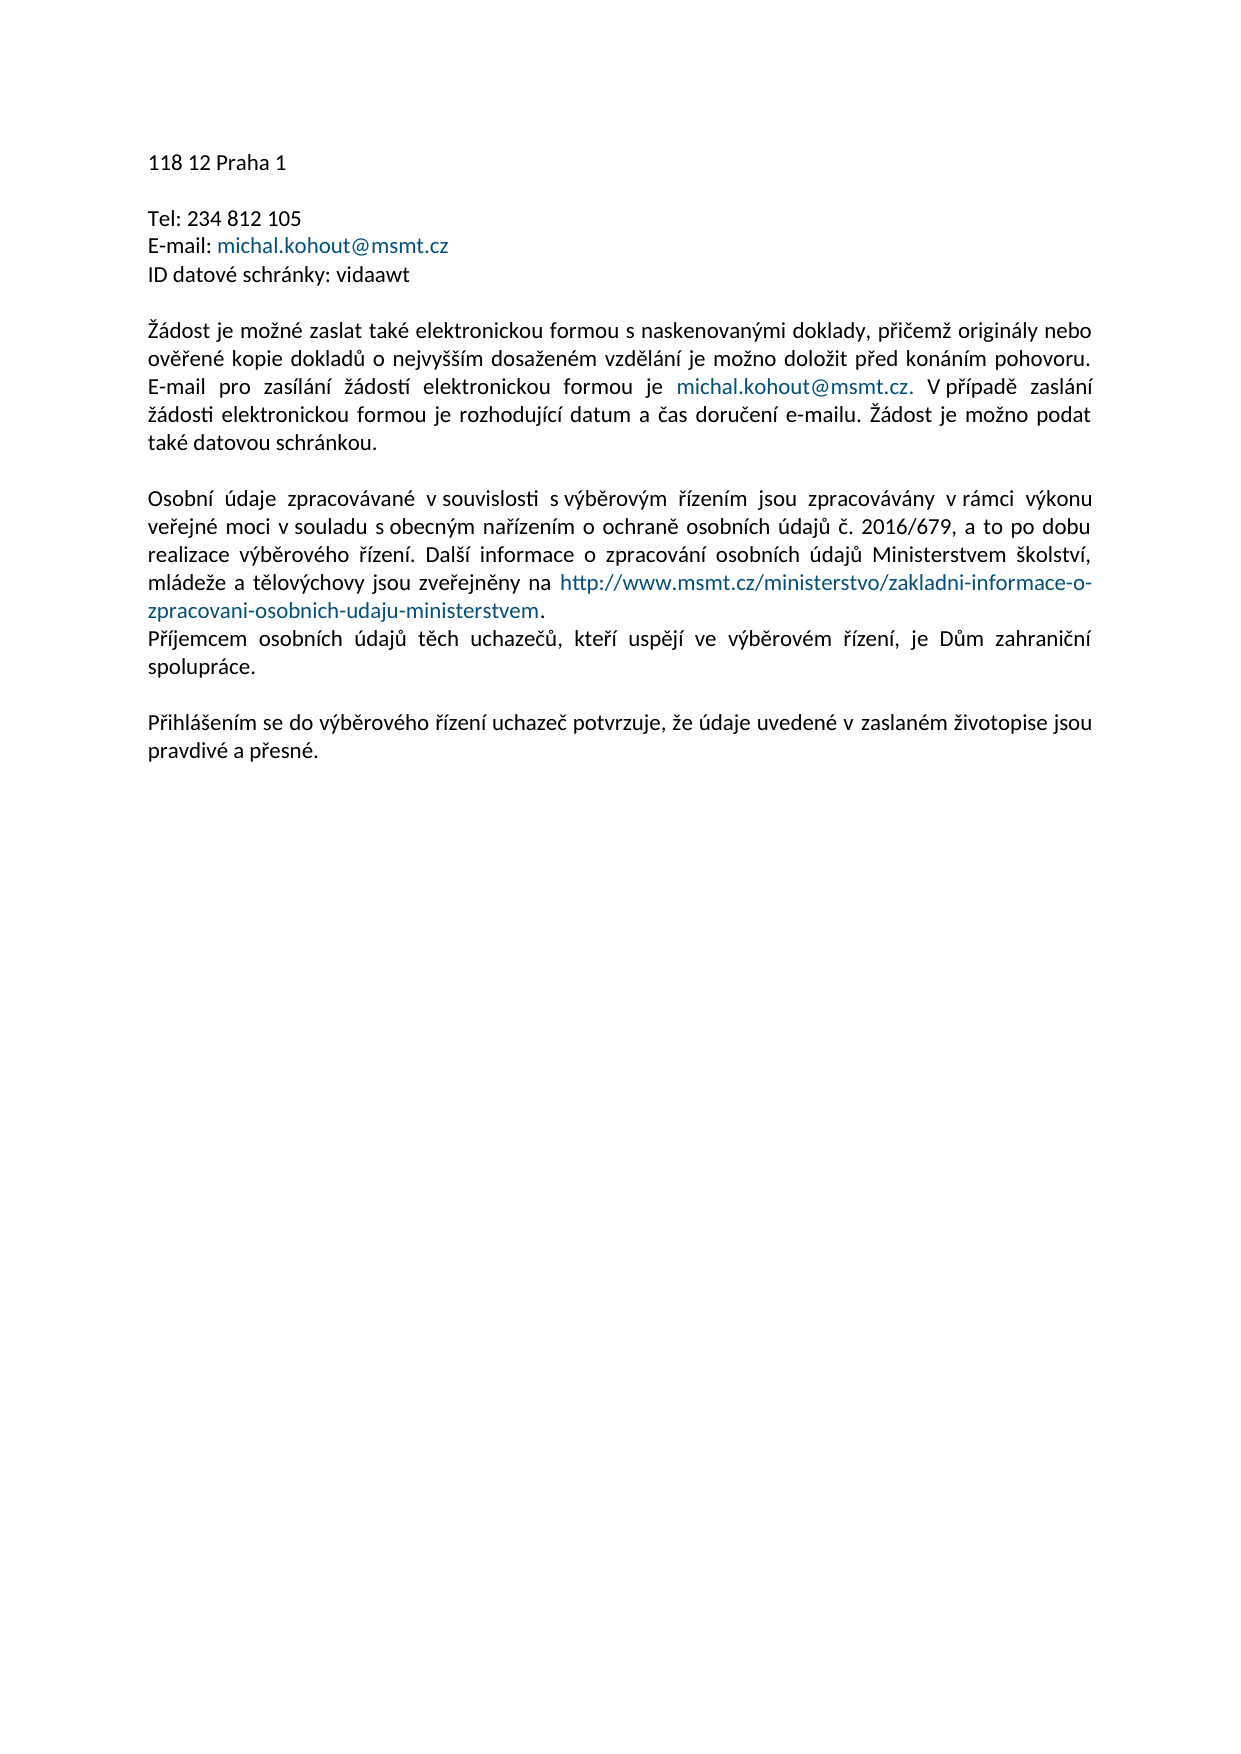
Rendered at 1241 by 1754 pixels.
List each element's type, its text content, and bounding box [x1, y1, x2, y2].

text 118 12 Praha 1 [148, 148, 1093, 176]
text Tel: 234 812 105 [148, 204, 1093, 232]
text Žádost je možné zaslat také elektronickou formou s naskenovanými doklady, přičemž originály nebo ověřené kopie dokladů o nejvyšším dosaženém vzdělání je možno doložit před konáním pohovoru. E-mail pro zasílání žádostí elektronickou formou je michal.kohout@msmt.cz. V případě zaslání žádosti elektronickou formou je rozhodující datum a čas doručení e-mailu. Žádost je možno podat také datovou schránkou. [148, 316, 1093, 456]
text ID datové schránky: vidaawt [148, 260, 1093, 288]
text E-mail: michal.kohout@msmt.cz [148, 232, 1093, 260]
text Přihlášením se do výběrového řízení uchazeč potvrzuje, že údaje uvedené v zaslaném životopise jsou pravdivé a přesné. [148, 708, 1093, 764]
text Příjemcem osobních údajů těch uchazečů, kteří uspějí ve výběrovém řízení, je Dům zahraniční spolupráce. [148, 624, 1093, 680]
text Osobní údaje zpracovávané v souvislosti s výběrovým řízením jsou zpracovávány v rámci výkonu veřejné moci v souladu s obecným nařízením o ochraně osobních údajů č. 2016/679, a to po dobu realizace výběrového řízení. Další informace o zpracování osobních údajů Ministerstvem školství, mládeže a tělovýchovy jsou zveřejněny na http://www.msmt.cz/ministerstvo/zakladni-informace-o-zpracovani-osobnich-udaju-ministerstvem. [148, 484, 1093, 624]
